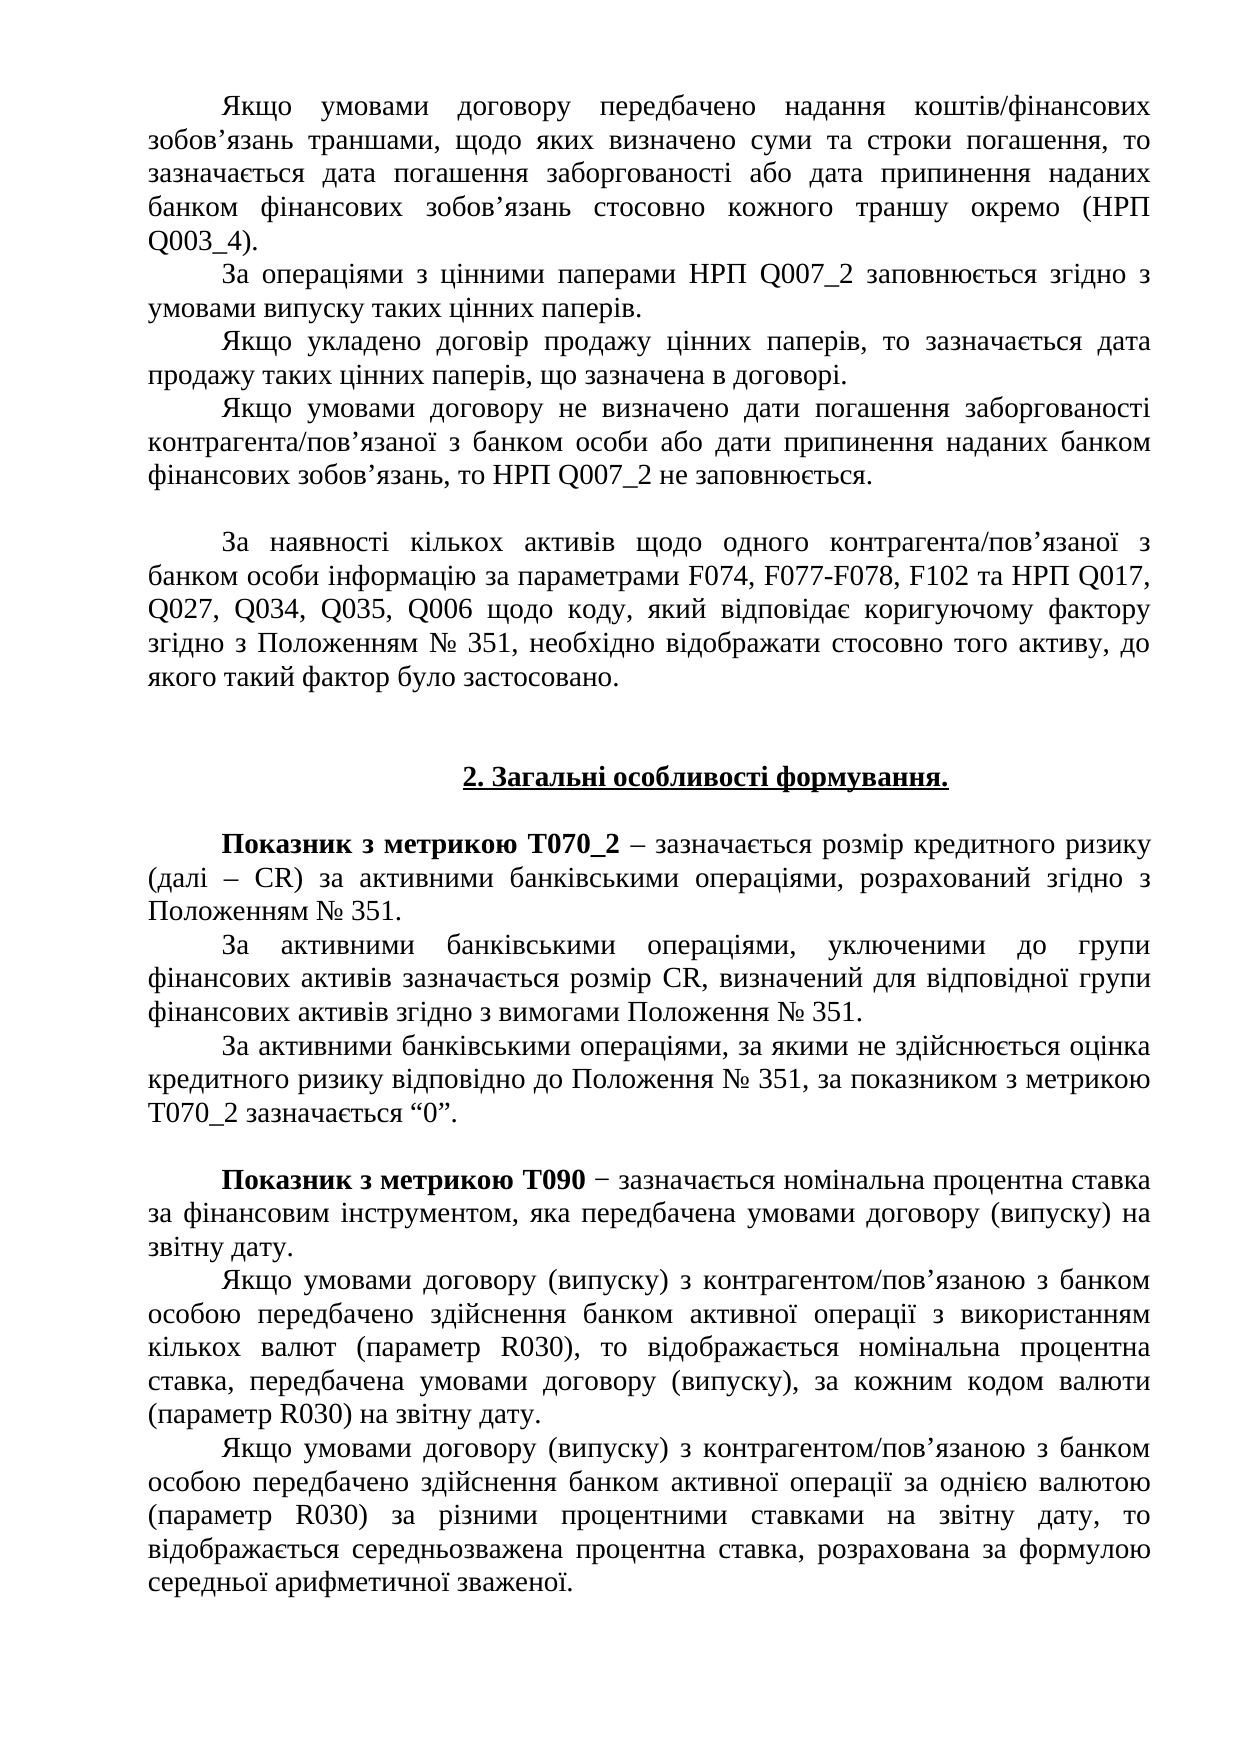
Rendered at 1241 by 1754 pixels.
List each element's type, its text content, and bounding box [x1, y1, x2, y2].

list 2. Загальні особливості формування. [259, 759, 1152, 793]
text Якщо укладено договір продажу цінних паперів, то зазначається дата продажу таких цінних паперів, що зазначена в договорі. [148, 323, 1152, 390]
text За операціями з цінними паперами НРП Q007_2 заповнюється згідно з умовами випуску таких цінних паперів. [148, 256, 1152, 323]
text Якщо умовами договору не визначено дати погашення заборгованості контрагента/повʼязаної з банком особи або дати припинення наданих банком фінансових зобов’язань, то НРП Q007_2 не заповнюється. [148, 390, 1152, 491]
text Показник з метрикою T070_2 – зазначається розмір кредитного ризику (далі – CR) за активними банківськими операціями, розрахований згідно з Положенням № 351. [148, 826, 1152, 927]
text За наявності кількох активів щодо одного контрагента/пов’язаної з банком особи інформацію за параметрами F074, F077-F078, F102 та НРП Q017, Q027, Q034, Q035, Q006 щодо коду, який відповідає коригуючому фактору згідно з Положенням № 351, необхідно відображати стосовно того активу, до якого такий фактор було застосовано. [148, 524, 1152, 692]
text Показник з метрикою T090 − зазначається номінальна процентна ставка за фінансовим інструментом, яка передбачена умовами договору (випуску) на звітну дату. [148, 1162, 1152, 1262]
text Якщо умовами договору (випуску) з контрагентом/пов’язаною з банком особою передбачено здійснення банком активної операції з використанням кількох валют (параметр R030), то відображається номінальна процентна ставка, передбачена умовами договору (випуску), за кожним кодом валюти (параметр R030) на звітну дату. [148, 1262, 1152, 1430]
text За активними банківськими операціями, уключеними до групи фінансових активів зазначається розмір CR, визначений для відповідної групи фінансових активів згідно з вимогами Положення № 351. [148, 927, 1152, 1028]
text За активними банківськими операціями, за якими не здійснюється оцінка кредитного ризику відповідно до Положення № 351, за показником з метрикою T070_2 зазначається “0”. [148, 1028, 1152, 1128]
text Якщо умовами договору передбачено надання коштів/фінансових зобов’язань траншами, щодо яких визначено суми та строки погашення, то зазначається дата погашення заборгованості або дата припинення наданих банком фінансових зобов’язань стосовно кожного траншу окремо (НРП Q003_4). [148, 88, 1152, 256]
text Якщо умовами договору (випуску) з контрагентом/пов’язаною з банком особою передбачено здійснення банком активної операції за однією валютою (параметр R030) за різними процентними ставками на звітну дату, то відображається середньозважена процентна ставка, розрахована за формулою середньої арифметичної зваженої. [148, 1430, 1152, 1598]
